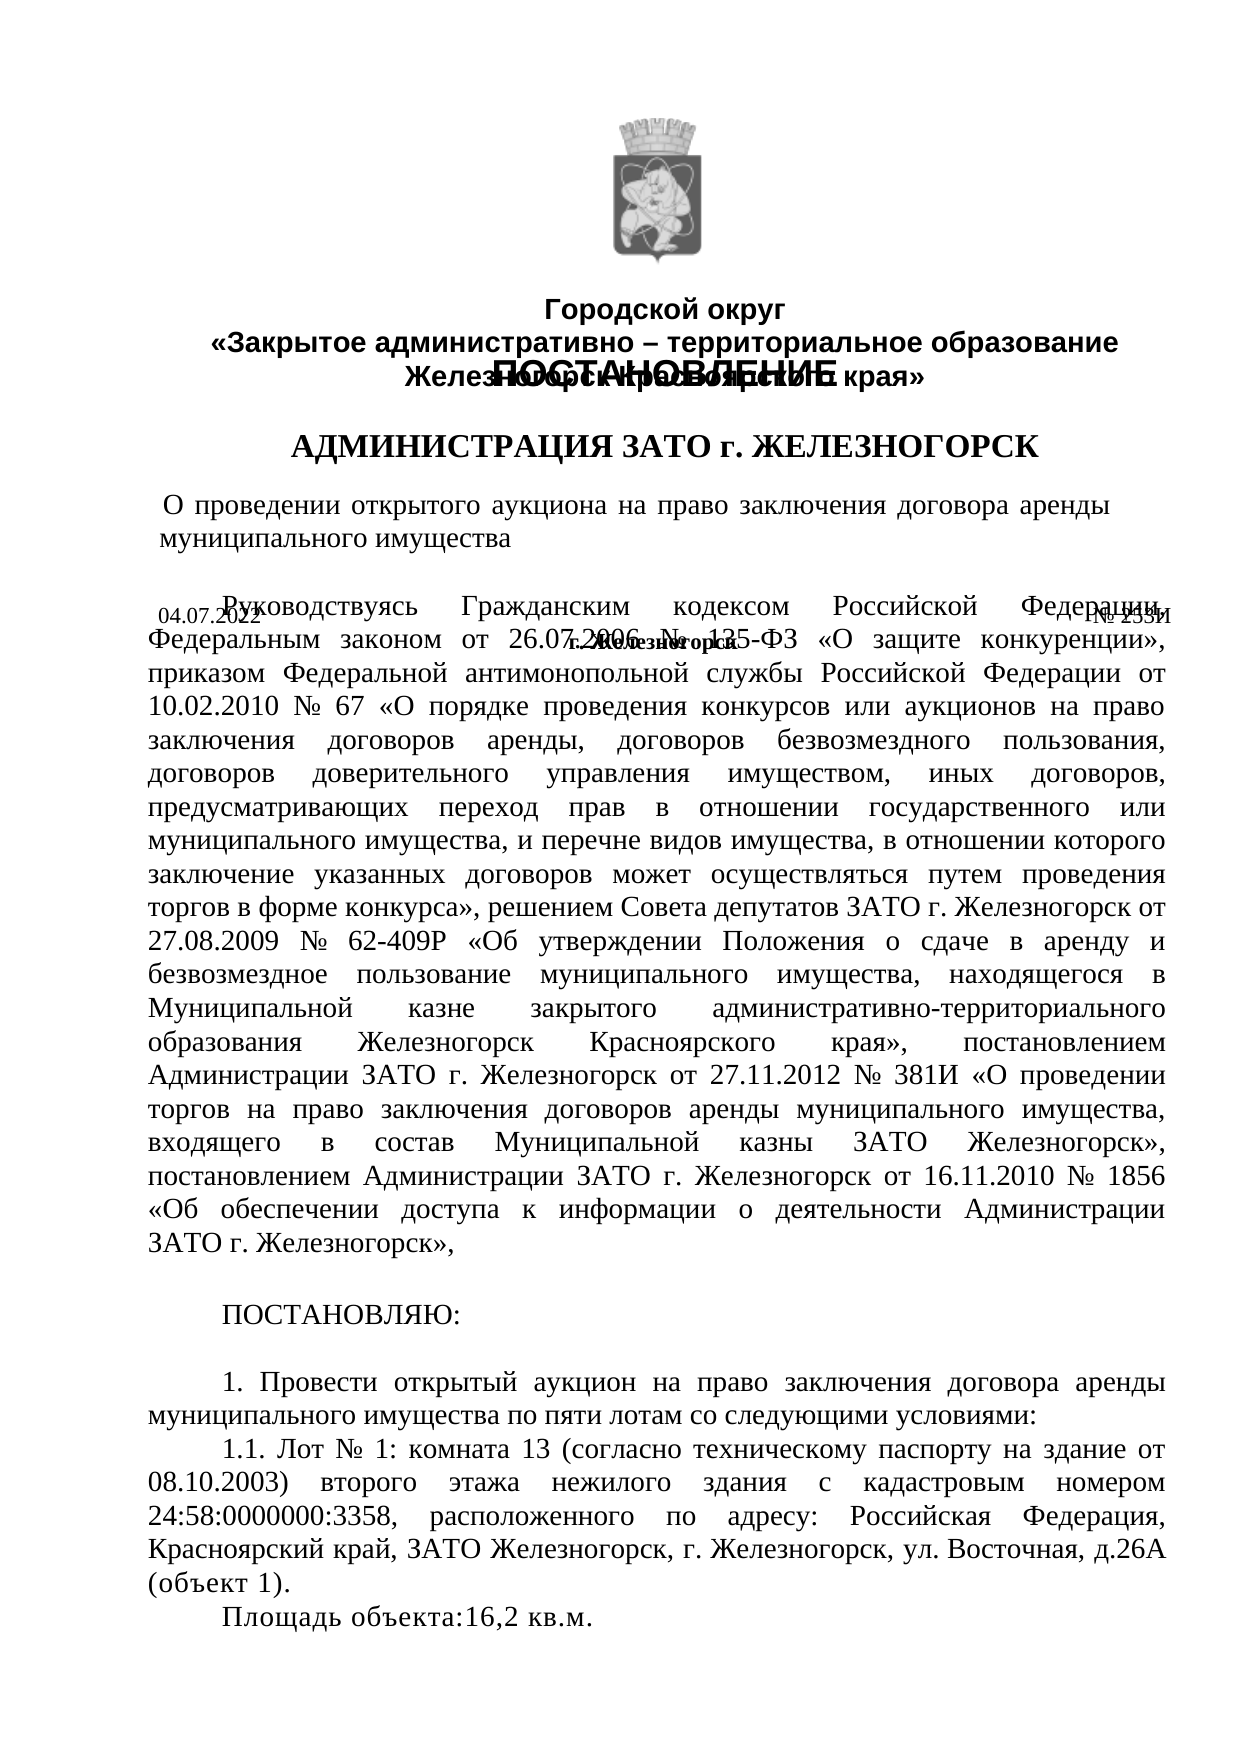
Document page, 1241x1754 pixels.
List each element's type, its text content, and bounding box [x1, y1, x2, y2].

text «Закрытое административно – территориальное образование Железногорск Красноярского края» [149, 326, 1180, 351]
text Городской округ [149, 292, 1180, 326]
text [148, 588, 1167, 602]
table_header О проведении открытого аукциона на право заключения договора аренды муниципального имущества [148, 264, 1122, 554]
text Руководствуясь Гражданским кодексом Российской Федерации, Федеральным законом от 26.07.2006 № 135-ФЗ «О защите конкуренции», приказом Федеральной антимонопольной службы Российской Федерации от 10.02.2010 № 67 «О порядке проведения конкурсов или аукционов на право заключения договоров аренды, договоров безвозмездного пользования, договоров доверительного управления имуществом, иных договоров, предусматривающих переход прав в отношении государственного или муниципального имущества, и перечне видов имущества, в отношении которого заключение указанных договоров может осуществляться путем проведения торгов в форме конкурса», решением Совета депутатов ЗАТО г. Железногорск от 27.08.2009 № 62-409Р «Об утверждении Положения о сдаче в аренду и безвозмездное пользование муниципального имущества, находящегося в Муниципальной казне закрытого административно-территориального образования Железногорск Красноярского края», постановлением Администрации ЗАТО г. Железногорск от 27.11.2012 № 381И «О проведении торгов на право заключения договоров аренды муниципального имущества, входящего в состав Муниципальной казны ЗАТО Железногорск», постановлением Администрации ЗАТО г. Железногорск от 16.11.2010 № 1856 «Об обеспечении доступа к информации о деятельности Администрации ЗАТО г. Железногорск», [148, 654, 1167, 1258]
picture [612, 118, 702, 265]
text 1. Провести открытый аукцион на право заключения договора аренды муниципального имущества по пяти лотам со следующими условиями: [148, 1364, 1167, 1431]
text 04.07.2022 № 253И [128, 602, 1178, 628]
text ПОСТАНОВЛЯЮ: [148, 1297, 1167, 1330]
subtitle АДМИНИСТРАЦИЯ ЗАТО г. ЖЕЛЕЗНОГОРСК [149, 426, 1180, 464]
text ПОСТАНОВЛЕНИЕ [149, 351, 1180, 394]
text 1.1. Лот № 1: комната 13 (согласно техническому паспорту на здание от 08.10.2003) второго этажа нежилого здания с кадастровым номером 24:58:0000000:3358, расположенного по адресу: Российская Федерация, Красноярский край, ЗАТО Железногорск, г. Железногорск, ул. Восточная, д.26А (объект 1). [148, 1431, 1167, 1599]
text г. Железногорск [128, 628, 1178, 654]
text Площадь объекта:16,2 кв.м. [148, 1599, 1167, 1632]
